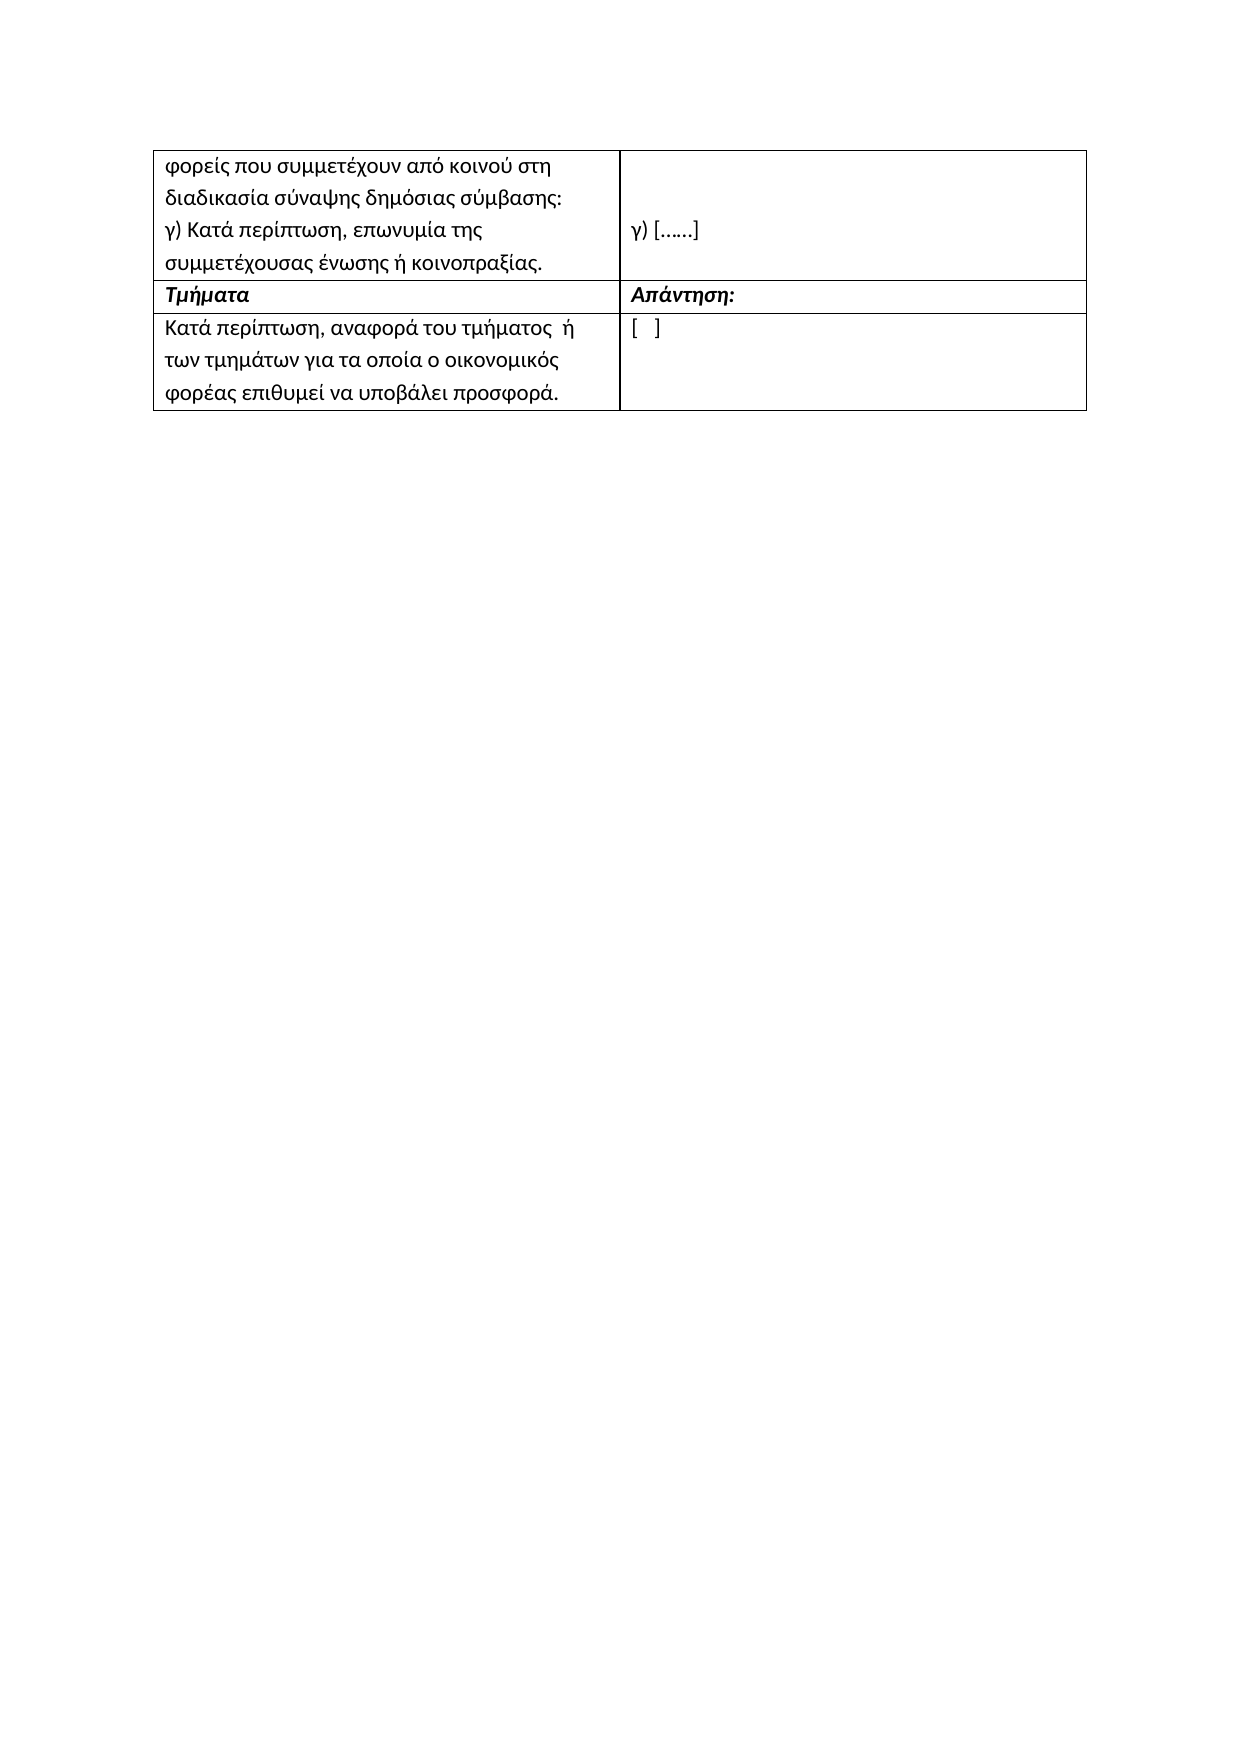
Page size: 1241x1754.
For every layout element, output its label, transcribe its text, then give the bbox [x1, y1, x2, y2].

table_cell Τμήματα [154, 281, 619, 312]
table_cell Κατά περίπτωση, αναφορά του τμήματος ή των τμημάτων για τα οποία ο οικονομικός φορέας επιθυμεί να υποβάλει προσφορά. [154, 314, 619, 410]
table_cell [154, 151, 619, 279]
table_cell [621, 151, 1086, 279]
table_cell [ ] [621, 314, 1086, 410]
table_cell Απάντηση: [621, 281, 1086, 312]
